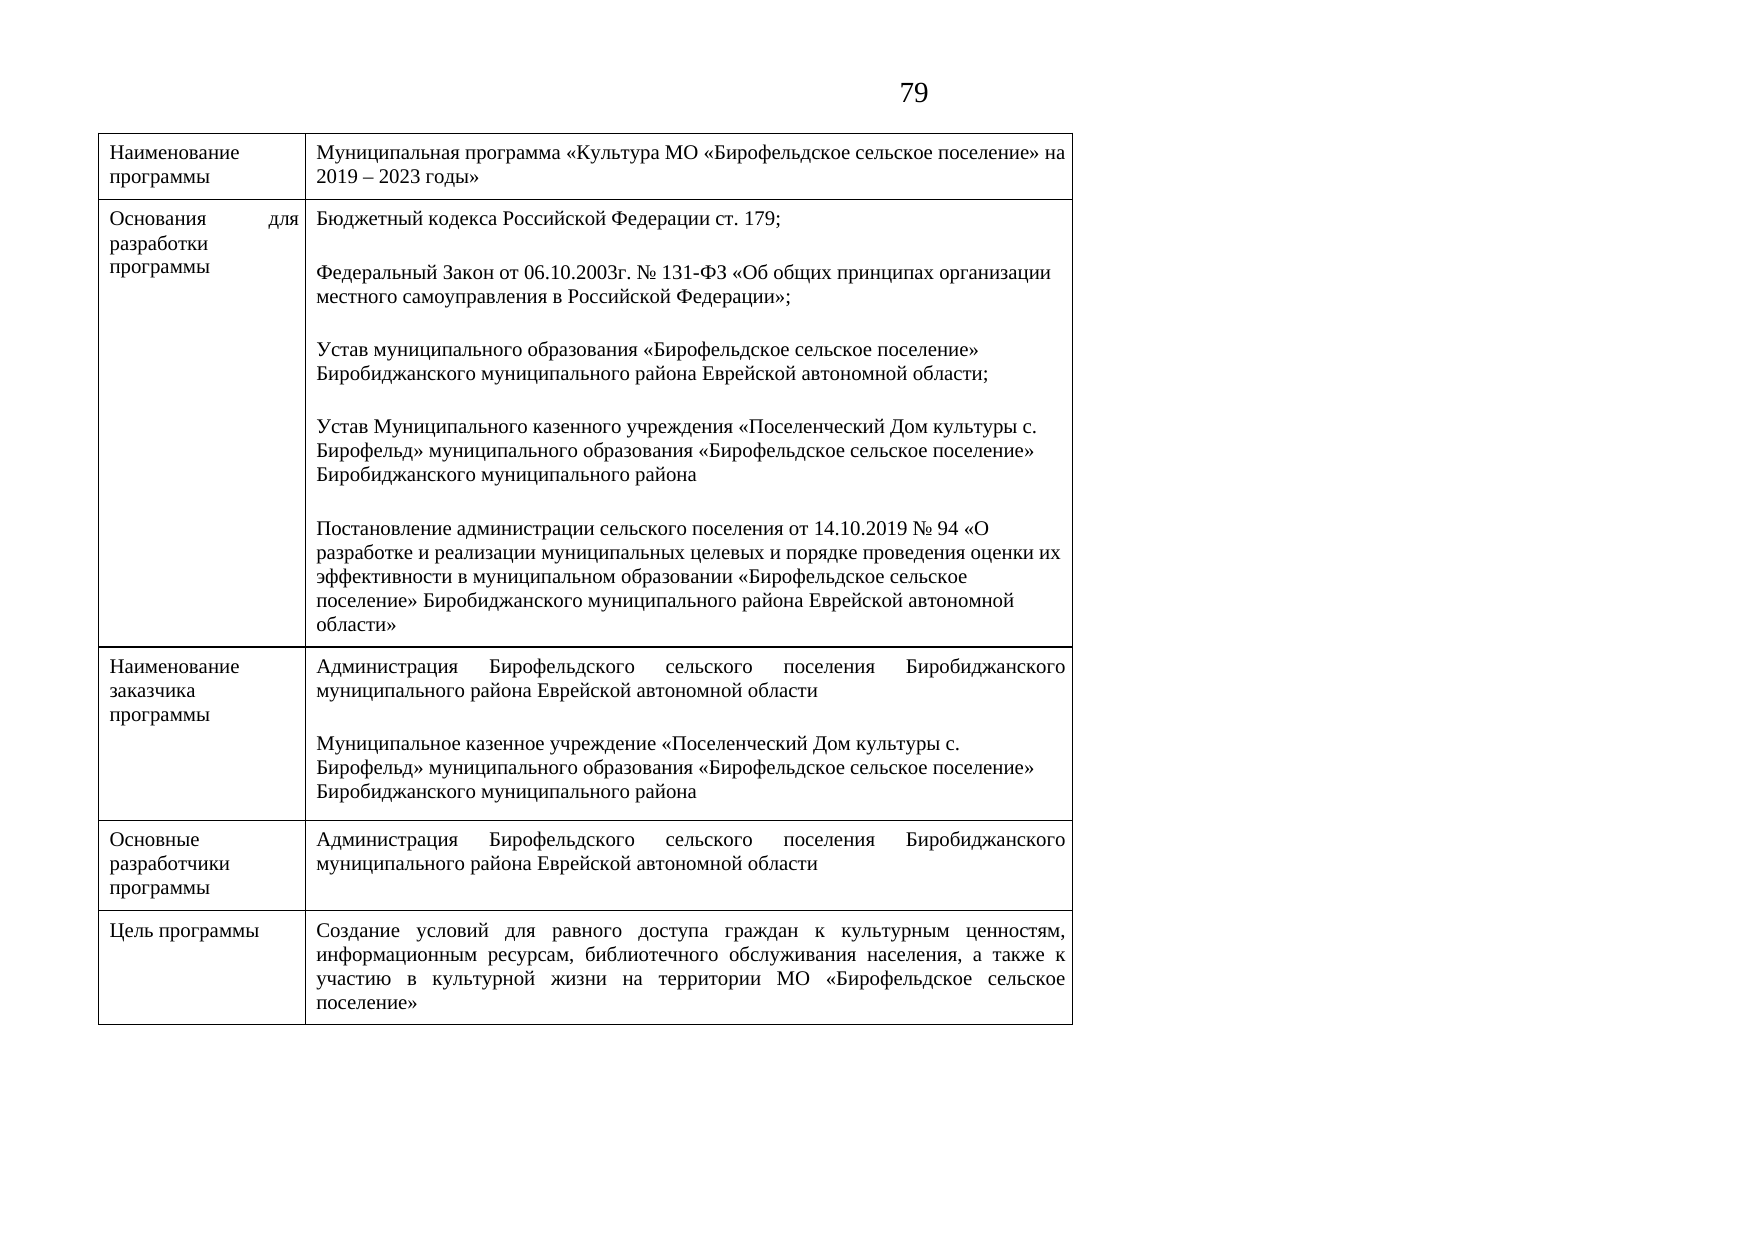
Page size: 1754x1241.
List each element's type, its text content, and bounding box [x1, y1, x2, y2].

table_cell Администрация Бирофельдского сельского поселения Биробиджанского муниципального района Еврейской автономной области Муниципальное казенное учреждение «Поселенческий Дом культуры с. Бирофельд» муниципального образования «Бирофельдское сельское поселение» Биробиджанского муниципального района [306, 648, 1072, 820]
table_cell Создание условий для равного доступа граждан к культурным ценностям, информационным ресурсам, библиотечного обслуживания населения, а также к участию в культурной жизни на территории МО «Бирофельдское сельское поселение» [306, 911, 1072, 1024]
table_header Муниципальная программа «Культура МО «Бирофельдское сельское поселение» на 2019 – 2023 годы» [306, 134, 1072, 199]
table_cell Цель программы [99, 911, 305, 1024]
table_cell Бюджетный кодекса Российской Федерации ст. 179; Федеральный Закон от 06.10.2003г. № 131-ФЗ «Об общих принципах организации местного самоуправления в Российской Федерации»; Устав муниципального образования «Бирофельдское сельское поселение» Биробиджанского муниципального района Еврейской автономной области; Устав Муниципального казенного учреждения «Поселенческий Дом культуры с. Бирофельд» муниципального образования «Бирофельдское сельское поселение» Биробиджанского муниципального района Постановление администрации сельского поселения от 14.10.2019 № 94 «О разработке и реализации муниципальных целевых и порядке проведения оценки их эффективности в муниципальном образовании «Бирофельдское сельское поселение» Биробиджанского муниципального района Еврейской автономной области» [306, 200, 1072, 646]
table_cell Наименование заказчика программы [99, 648, 305, 820]
table_cell Администрация Бирофельдского сельского поселения Биробиджанского муниципального района Еврейской автономной области [306, 821, 1072, 910]
table_cell Основания для разработки программы [99, 200, 305, 646]
table_cell Основные разработчики программы [99, 821, 305, 910]
table_header Наименование программы [99, 134, 305, 199]
